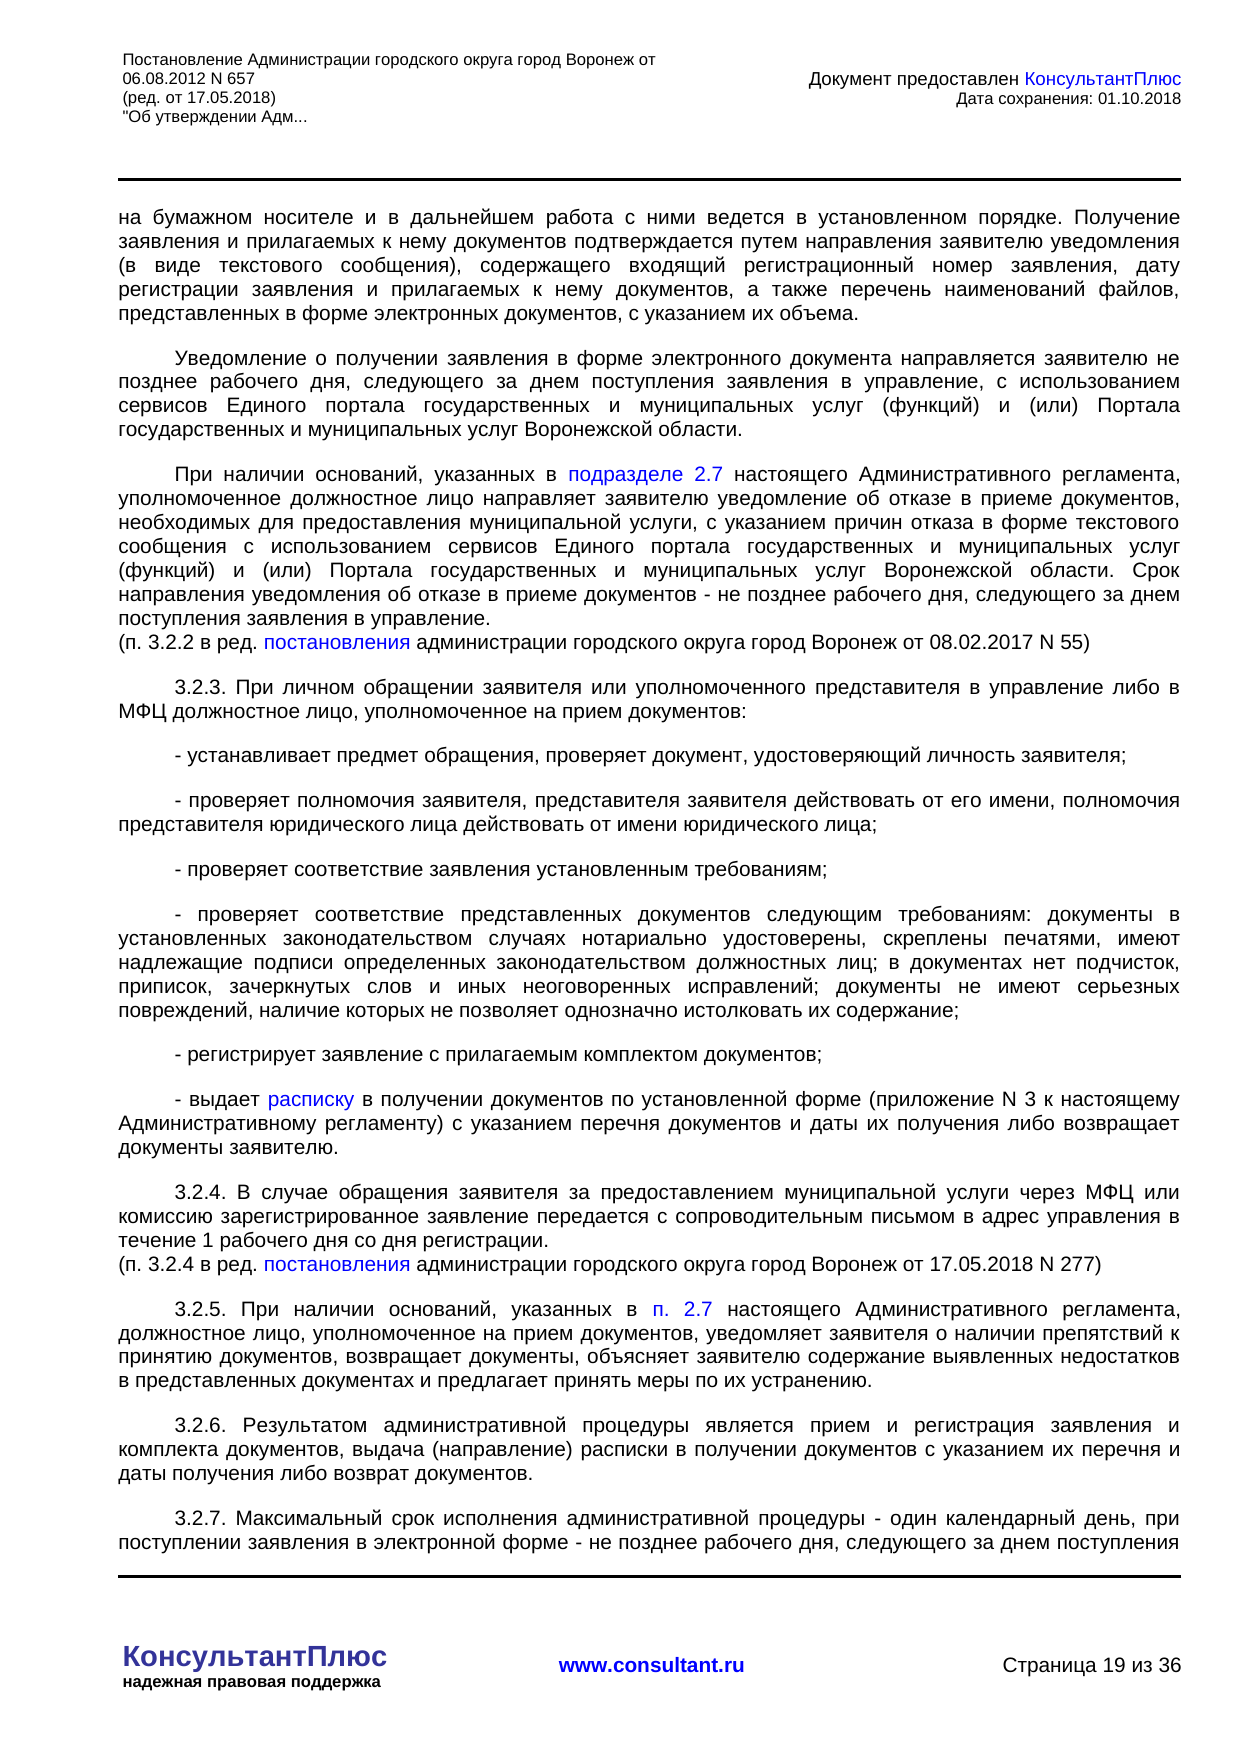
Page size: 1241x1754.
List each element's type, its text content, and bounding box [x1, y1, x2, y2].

text - проверяет соответствие представленных документов следующим требованиям: документы в установленных законодательством случаях нотариально удостоверены, скреплены печатями, имеют надлежащие подписи определенных законодательством должностных лиц; в документах нет подчисток, приписок, зачеркнутых слов и иных неоговоренных исправлений; документы не имеют серьезных повреждений, наличие которых не позволяет однозначно истолковать их содержание; [118, 902, 1181, 1021]
text - устанавливает предмет обращения, проверяет документ, удостоверяющий личность заявителя; [118, 743, 1181, 767]
text (п. 3.2.2 в ред. постановления администрации городского округа город Воронеж от 08.02.2017 N 55) [118, 630, 1181, 654]
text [118, 1506, 1181, 1554]
text 3.2.6. Результатом административной процедуры является прием и регистрация заявления и комплекта документов, выдача (направление) расписки в получении документов с указанием их перечня и даты получения либо возврат документов. [118, 1413, 1181, 1485]
text При наличии оснований, указанных в подразделе 2.7 настоящего Административного регламента, уполномоченное должностное лицо направляет заявителю уведомление об отказе в приеме документов, необходимых для предоставления муниципальной услуги, с указанием причин отказа в форме текстового сообщения с использованием сервисов Единого портала государственных и муниципальных услуг (функций) и (или) Портала государственных и муниципальных услуг Воронежской области. Срок направления уведомления об отказе в приеме документов - не позднее рабочего дня, следующего за днем поступления заявления в управление. [118, 462, 1181, 630]
text - регистрирует заявление с прилагаемым комплектом документов; [118, 1042, 1181, 1066]
text 3.2.3. При личном обращении заявителя или уполномоченного представителя в управление либо в МФЦ должностное лицо, уполномоченное на прием документов: [118, 674, 1181, 722]
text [118, 205, 1181, 324]
text - выдает расписку в получении документов по установленной форме (приложение N 3 к настоящему Административному регламенту) с указанием перечня документов и даты их получения либо возвращает документы заявителю. [118, 1087, 1181, 1159]
text - проверяет соответствие заявления установленным требованиям; [118, 857, 1181, 881]
text - проверяет полномочия заявителя, представителя заявителя действовать от его имени, полномочия представителя юридического лица действовать от имени юридического лица; [118, 788, 1181, 836]
text Уведомление о получении заявления в форме электронного документа направляется заявителю не позднее рабочего дня, следующего за днем поступления заявления в управление, с использованием сервисов Единого портала государственных и муниципальных услуг (функций) и (или) Портала государственных и муниципальных услуг Воронежской области. [118, 345, 1181, 441]
text 3.2.5. При наличии оснований, указанных в п. 2.7 настоящего Административного регламента, должностное лицо, уполномоченное на прием документов, уведомляет заявителя о наличии препятствий к принятию документов, возвращает документы, объясняет заявителю содержание выявленных недостатков в представленных документах и предлагает принять меры по их устранению. [118, 1296, 1181, 1392]
text 3.2.4. В случае обращения заявителя за предоставлением муниципальной услуги через МФЦ или комиссию зарегистрированное заявление передается с сопроводительным письмом в адрес управления в течение 1 рабочего дня со дня регистрации. [118, 1180, 1181, 1252]
text (п. 3.2.4 в ред. постановления администрации городского округа город Воронеж от 17.05.2018 N 277) [118, 1252, 1181, 1276]
